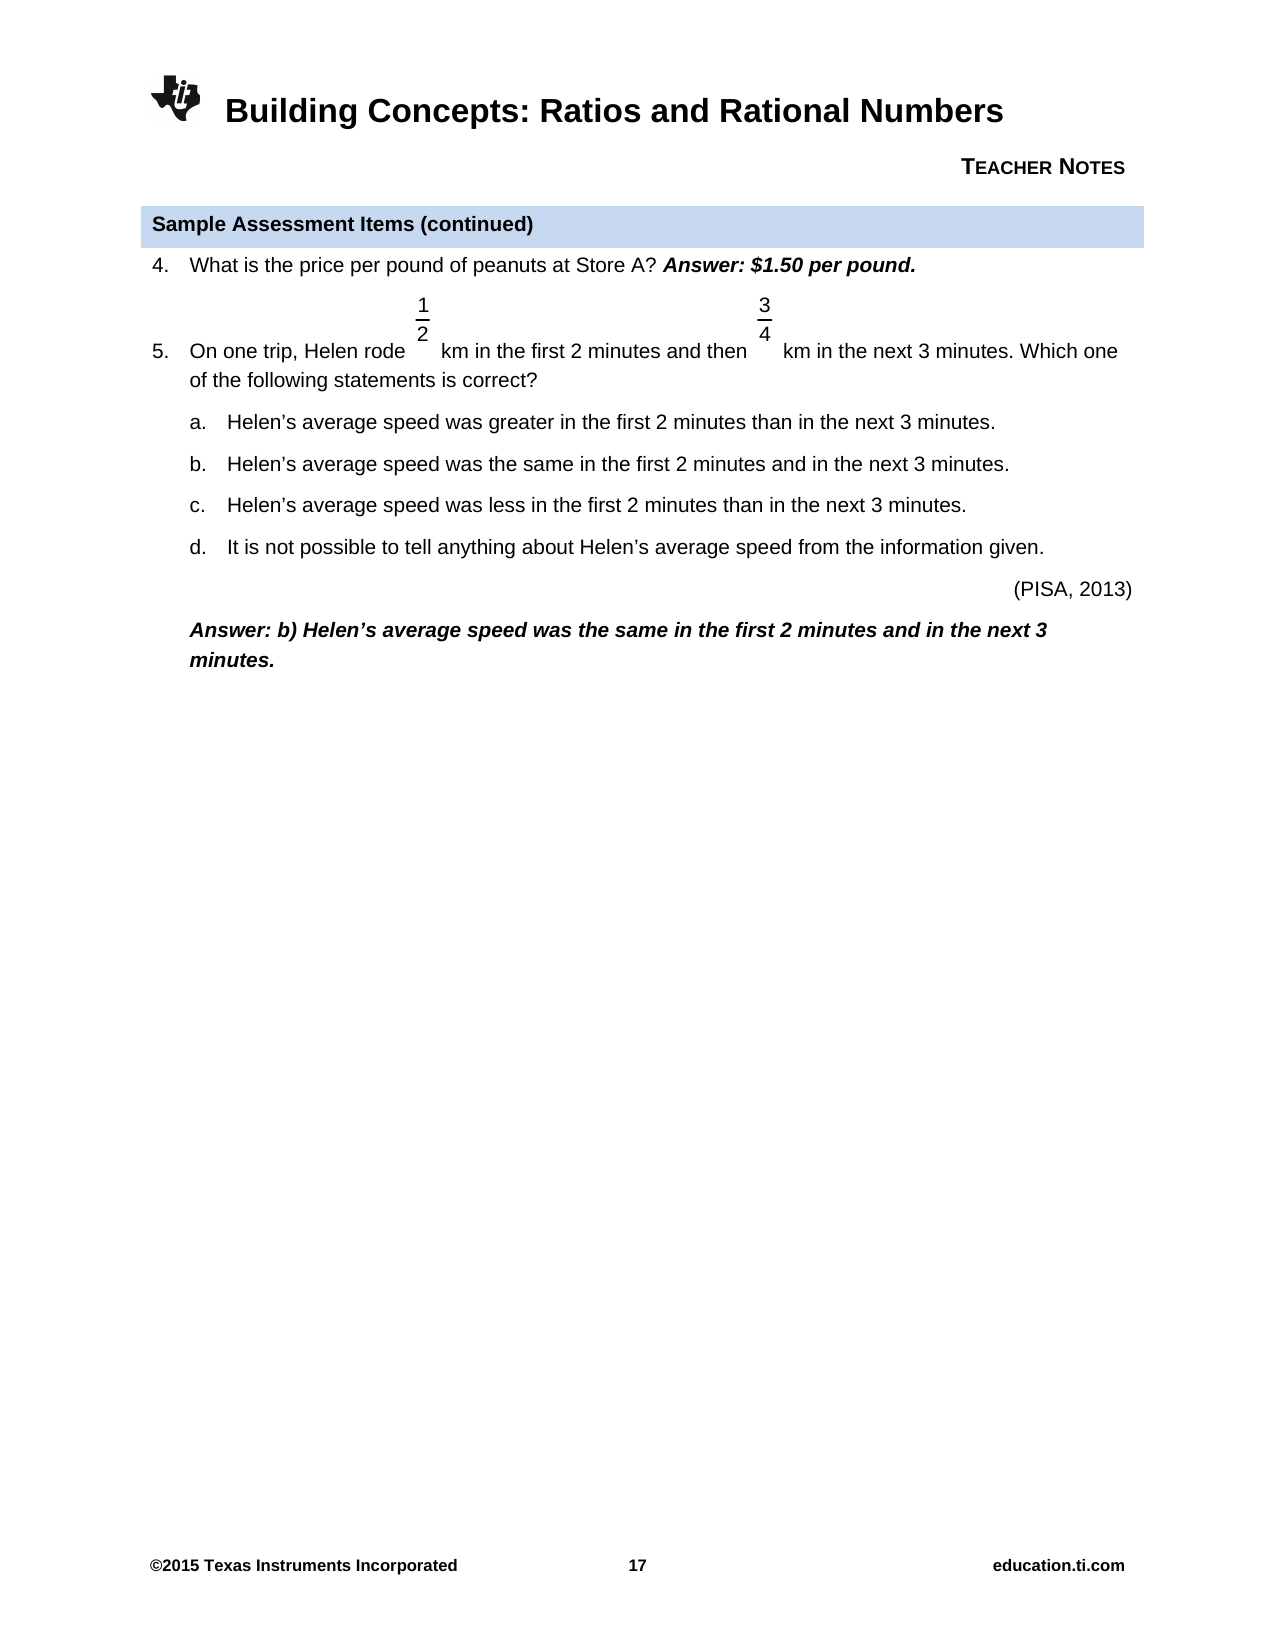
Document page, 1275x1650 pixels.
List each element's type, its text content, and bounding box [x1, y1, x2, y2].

table_cell 4. What is the price per pound of peanuts at Store A? Answer: $1.50 per pound. [141, 248, 1144, 290]
table_cell 5. On one trip, Helen rode km in the first 2 minutes and then km in the next 3 minutes. Which one of the following statements is correct? a. Helen’s average speed was greater in the first 2 minutes than in the next 3 minutes. b. Helen’s average speed was the same in the first 2 minutes and in the next 3 minutes. c. Helen’s average speed was less in the first 2 minutes than in the next 3 minutes. d. It is not possible to tell anything about Helen’s average speed from the information given. (PISA, 2013) Answer: b) Helen’s average speed was the same in the first 2 minutes and in the next 3 minutes. [141, 290, 1144, 684]
picture [150, 75, 201, 122]
table_header Sample Assessment Items (continued) [141, 206, 1144, 248]
